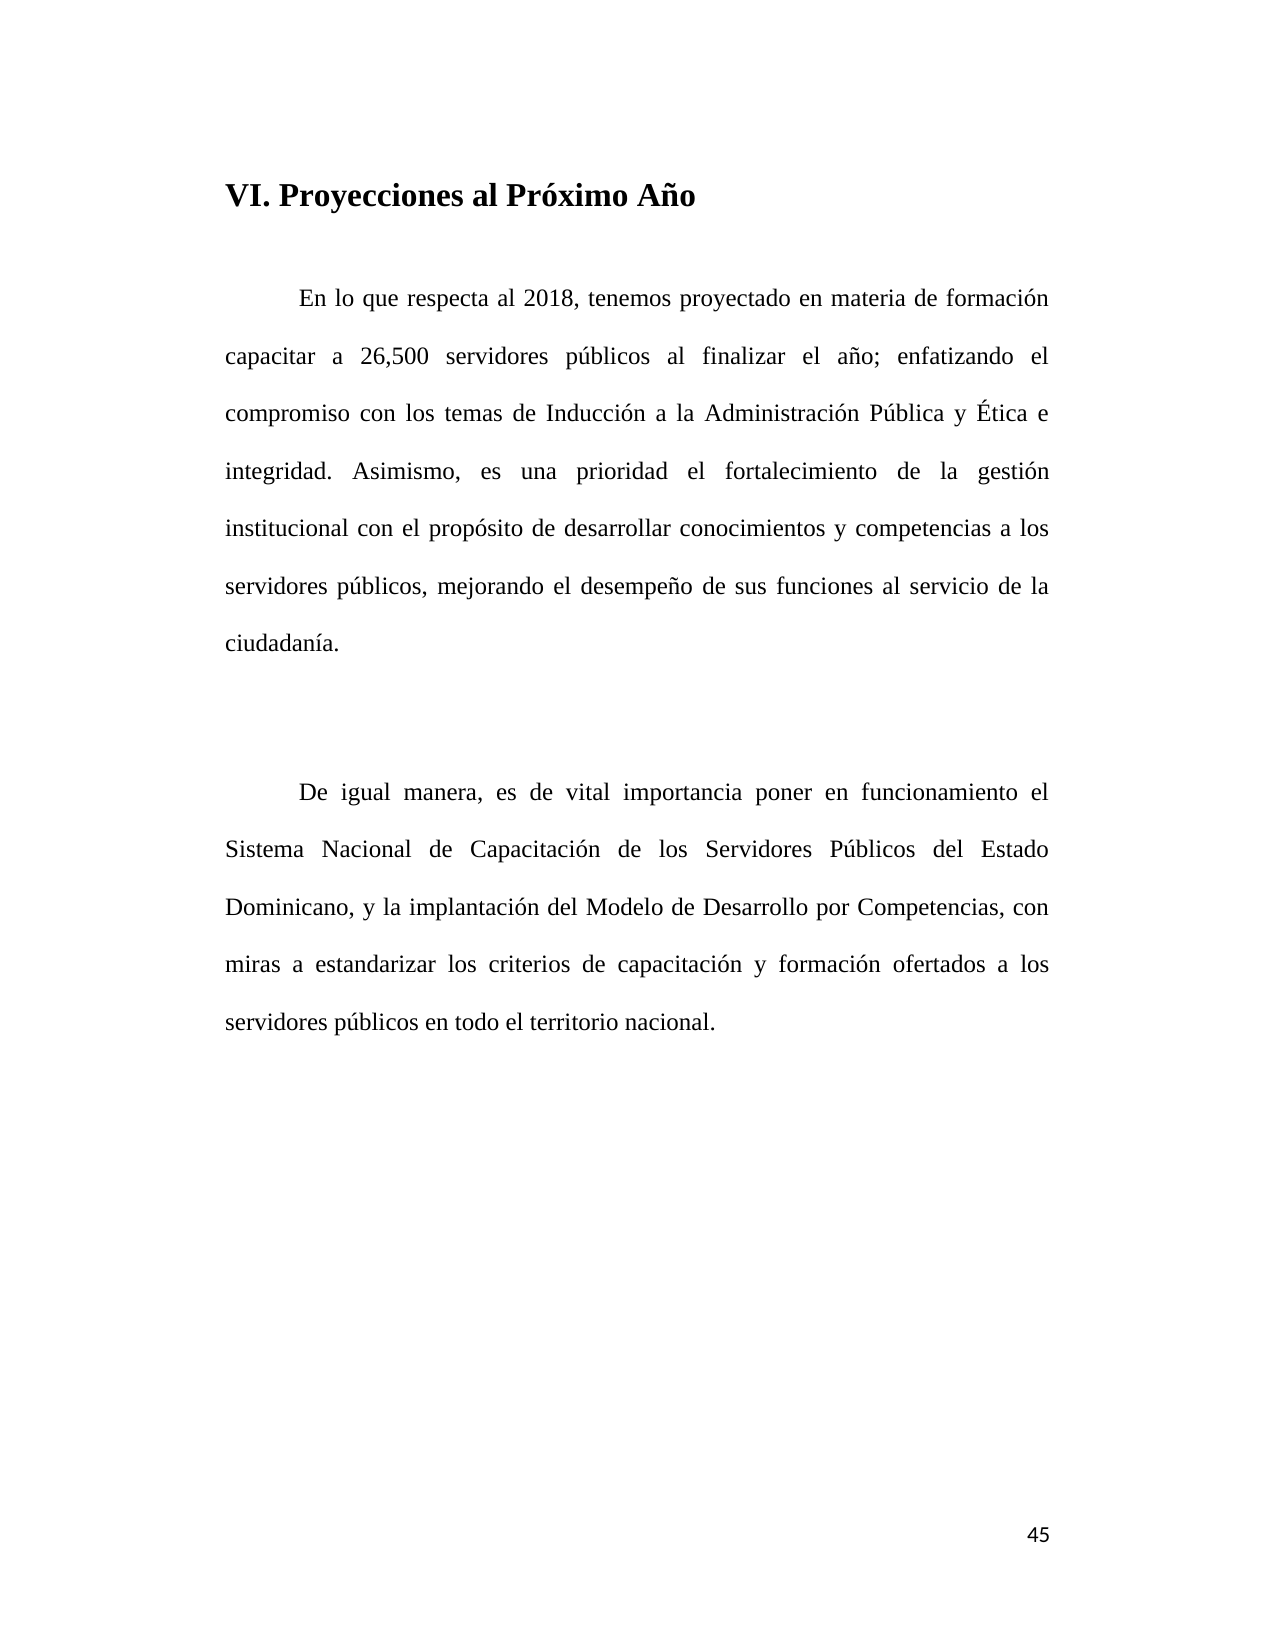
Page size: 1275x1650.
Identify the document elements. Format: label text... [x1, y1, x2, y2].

subtitle VI. Proyecciones al Próximo Año [225, 175, 1050, 213]
text De igual manera, es de vital importancia poner en funcionamiento el Sistema Nacional de Capacitación de los Servidores Públicos del Estado Dominicano, y la implantación del Modelo de Desarrollo por Competencias, con miras a estandarizar los criterios de capacitación y formación ofertados a los servidores públicos en todo el territorio nacional. [225, 777, 1050, 1035]
text En lo que respecta al 2018, tenemos proyectado en materia de formación capacitar a 26,500 servidores públicos al finalizar el año; enfatizando el compromiso con los temas de Inducción a la Administración Pública y Ética e integridad. Asimismo, es una prioridad el fortalecimiento de la gestión institucional con el propósito de desarrollar conocimientos y competencias a los servidores públicos, mejorando el desempeño de sus funciones al servicio de la ciudadanía. [225, 283, 1050, 657]
